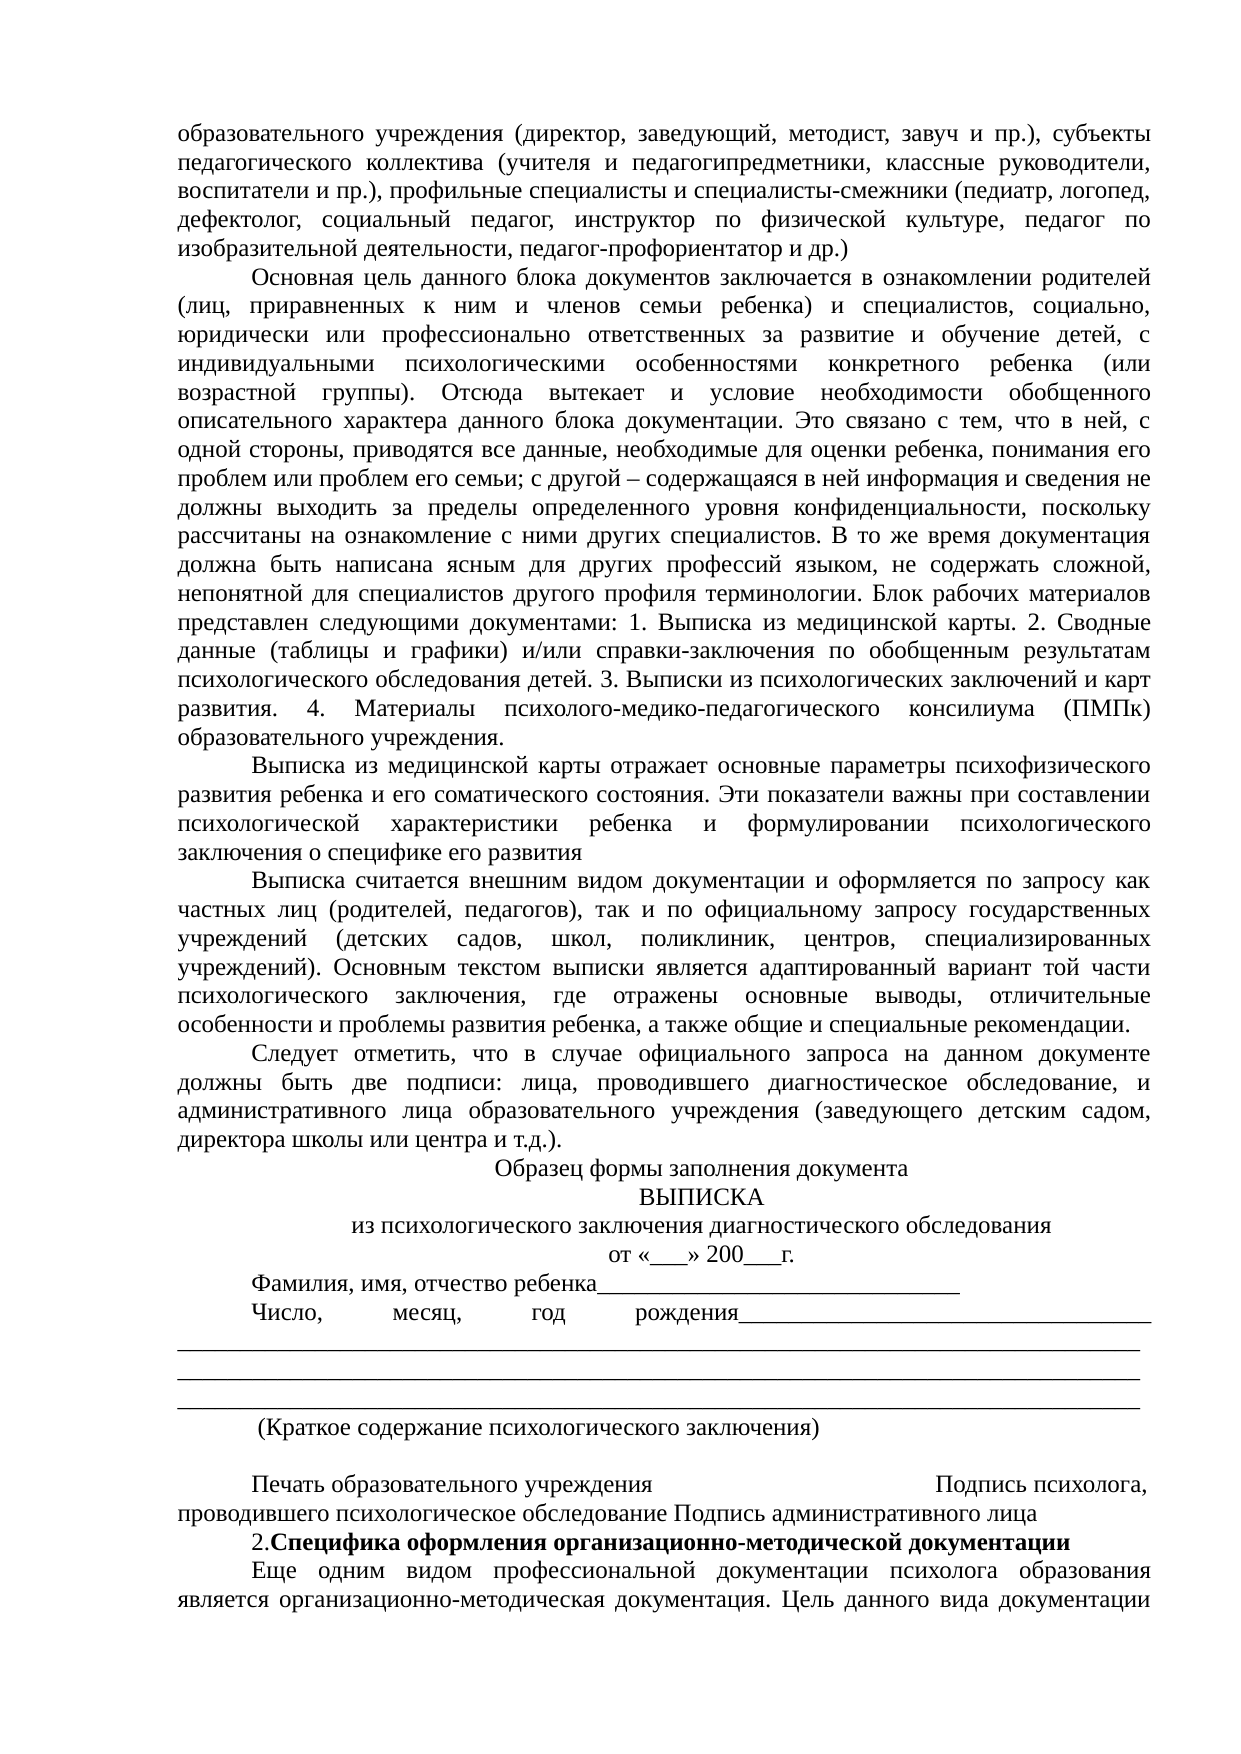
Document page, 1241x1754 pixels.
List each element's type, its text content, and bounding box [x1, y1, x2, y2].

list Печать образовательного учреждения Подпись психолога, проводившего психологическое обследование Подпись административного лица [177, 1469, 1152, 1527]
list 2.Специфика оформления организационно-методической документации [177, 1527, 1152, 1556]
list из психологического заключения диагностического обследования [177, 1211, 1152, 1239]
list Следует отметить, что в случае официального запроса на данном документе должны быть две подписи: лица, проводившего диагностическое обследование, и административного лица образовательного учреждения (заведующего детским садом, директора школы или центра и т.д.). [177, 1038, 1152, 1153]
list Фамилия, имя, отчество ребенка_____________________________ [177, 1268, 1152, 1297]
list от «___» 200___г. [177, 1239, 1152, 1268]
list Число, месяц, год рождения_________________________________ _____________________________________________________________________________ _____________________________________________________________________________ _____________________________________________________________________________ [177, 1297, 1152, 1412]
list (Краткое содержание психологического заключения) [177, 1412, 1152, 1441]
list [177, 118, 1152, 262]
list Основная цель данного блока документов заключается в ознакомлении родителей (лиц, приравненных к ним и членов семьи ребенка) и специалистов, социально, юридически или профессионально ответственных за развитие и обучение детей, с индивидуальными психологическими особенностями конкретного ребенка (или возрастной группы). Отсюда вытекает и условие необходимости обобщенного описательного характера данного блока документации. Это связано с тем, что в ней, с одной стороны, приводятся все данные, необходимые для оценки ребенка, понимания его проблем или проблем его семьи; с другой – содержащаяся в ней информация и сведения не должны выходить за пределы определенного уровня конфиденциальности, поскольку рассчитаны на ознакомление с ними других специалистов. В то же время документация должна быть написана ясным для других профессий языком, не содержать сложной, непонятной для специалистов другого профиля терминологии. Блок рабочих материалов представлен следующими документами: 1. Выписка из медицинской карты. 2. Сводные данные (таблицы и графики) и/или справки-заключения по обобщенным результатам психологического обследования детей. 3. Выписки из психологических заключений и карт развития. 4. Материалы психолого-медико-педагогического консилиума (ПМПк) образовательного учреждения. [177, 262, 1152, 751]
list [177, 1556, 1152, 1613]
list Выписка считается внешним видом документации и оформляется по запросу как частных лиц (родителей, педагогов), так и по официальному запросу государственных учреждений (детских садов, школ, поликлиник, центров, специализированных учреждений). Основным текстом выписки является адаптированный вариант той части психологического заключения, где отражены основные выводы, отличительные особенности и проблемы развития ребенка, а также общие и специальные рекомендации. [177, 866, 1152, 1038]
list Образец формы заполнения документа [177, 1153, 1152, 1182]
list Выписка из медицинской карты отражает основные параметры психофизического развития ребенка и его соматического состояния. Эти показатели важны при составлении психологической характеристики ребенка и формулировании психологического заключения о специфике его развития [177, 751, 1152, 866]
list ВЫПИСКА [177, 1182, 1152, 1211]
